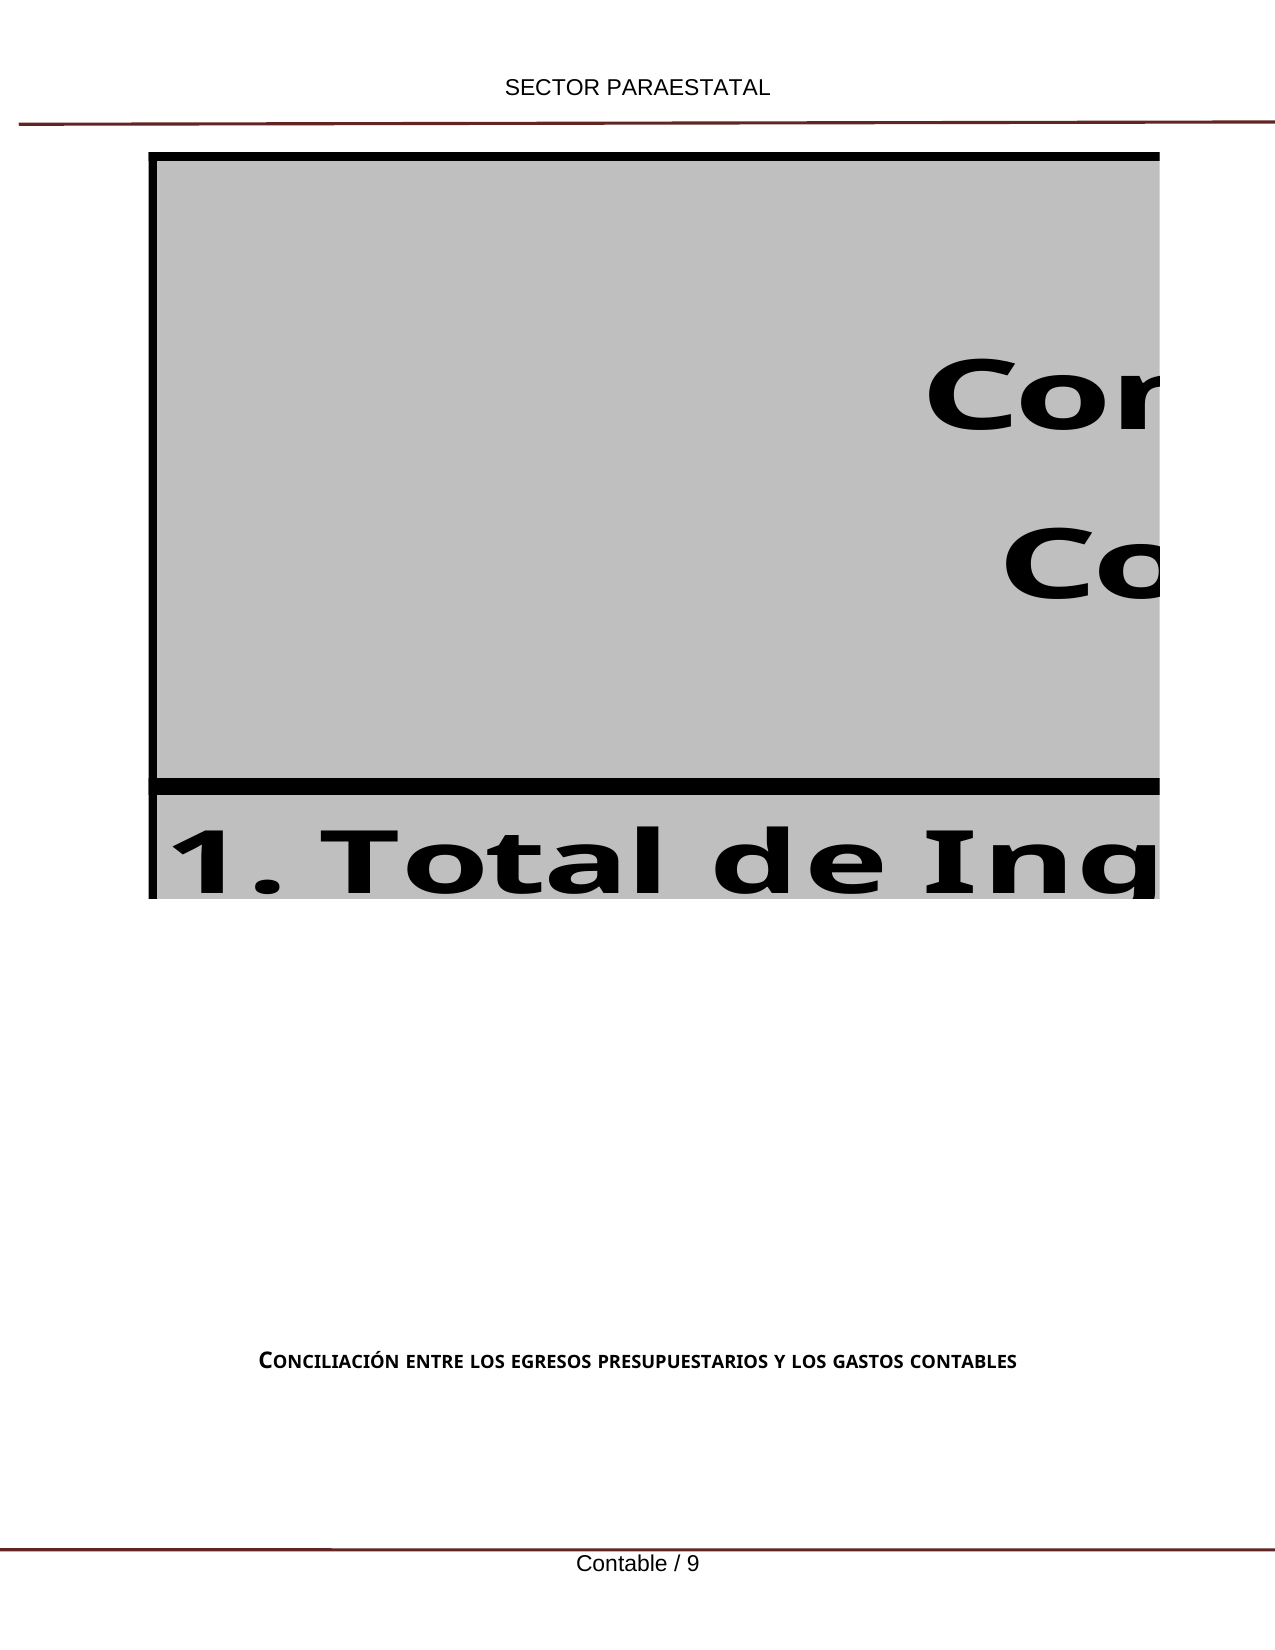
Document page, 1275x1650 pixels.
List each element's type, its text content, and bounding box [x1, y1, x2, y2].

text Conciliación entre los egresos presupuestarios y los gastos contables [150, 1348, 1125, 1373]
